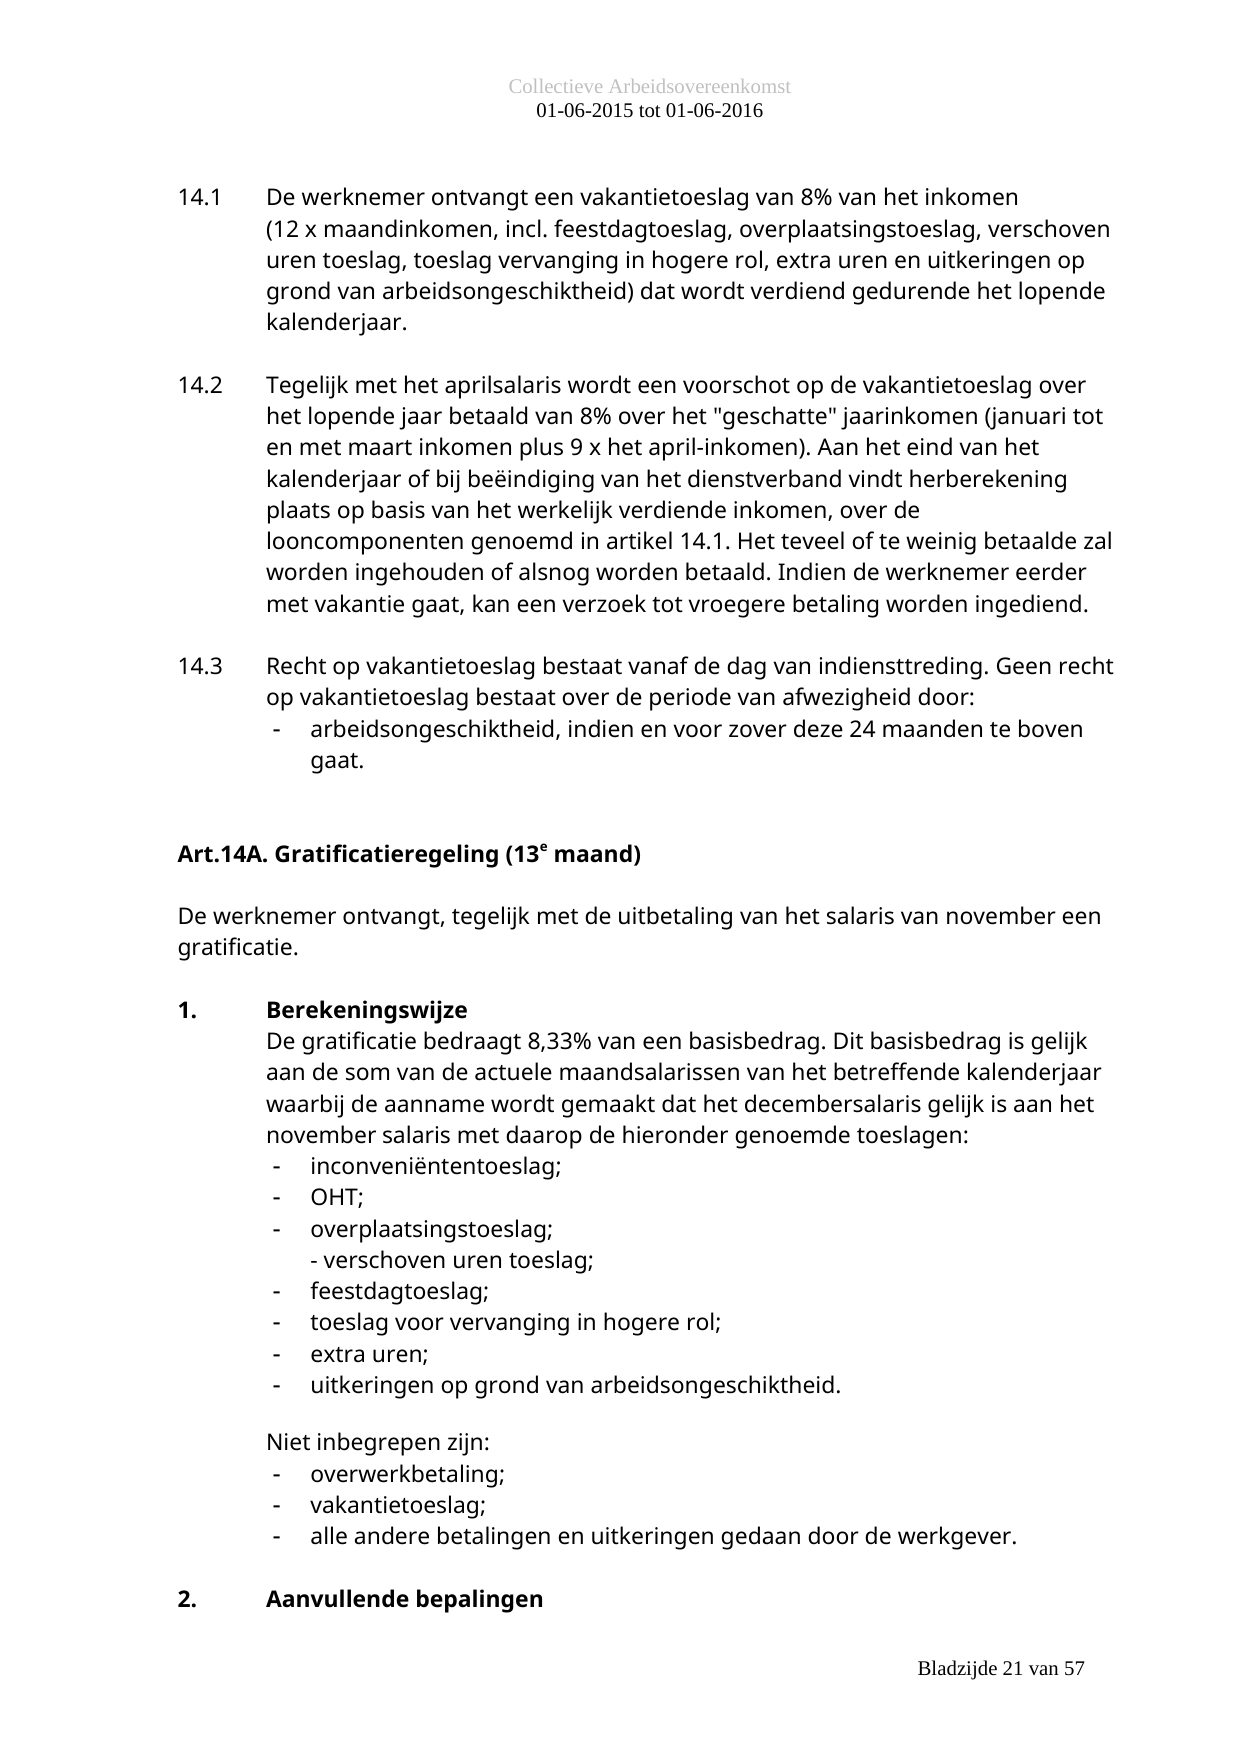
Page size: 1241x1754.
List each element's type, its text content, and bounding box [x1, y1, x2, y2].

list overwerkbetaling; [273, 1458, 1122, 1489]
list OHT; [273, 1181, 1122, 1212]
list Berekeningswijze [177, 994, 1122, 1025]
list extra uren; [273, 1337, 1122, 1369]
text De gratificatie bedraagt 8,33% van een basisbedrag. Dit basisbedrag is gelijk aan de som van de actuele maandsalarissen van het betreffende kalenderjaar waarbij de aanname wordt gemaakt dat het decembersalaris gelijk is aan het november salaris met daarop de hieronder genoemde toeslagen: [266, 1025, 1122, 1150]
list toeslag voor vervanging in hogere rol; [273, 1306, 1122, 1337]
list alle andere betalingen en uitkeringen gedaan door de werkgever. [273, 1520, 1122, 1551]
list uitkeringen op grond van arbeidsongeschiktheid. [273, 1369, 1122, 1426]
text Art.14A. Gratificatieregeling (13e maand) [177, 837, 1122, 869]
list feestdagtoeslag; [273, 1275, 1122, 1306]
list Aanvullende bepalingen [177, 1583, 1122, 1614]
list overplaatsingstoeslag; - verschoven uren toeslag; [273, 1212, 1122, 1275]
text Niet inbegrepen zijn: [266, 1426, 1122, 1458]
list vakantietoeslag; [273, 1489, 1122, 1520]
text 14.1 De werknemer ontvangt een vakantietoeslag van 8% van het inkomen (12 x maandinkomen, incl. feestdagtoeslag, overplaatsingstoeslag, verschoven uren toeslag, toeslag vervanging in hogere rol, extra uren en uitkeringen op grond van arbeidsongeschiktheid) dat wordt verdiend gedurende het lopende kalenderjaar. [177, 181, 1122, 337]
list arbeidsongeschiktheid, indien en voor zover deze 24 maanden te boven gaat. [273, 712, 1122, 775]
text De werknemer ontvangt, tegelijk met de uitbetaling van het salaris van november een gratificatie. [177, 900, 1122, 962]
list inconveniëntentoeslag; [273, 1150, 1122, 1181]
text 14.3 Recht op vakantietoeslag bestaat vanaf de dag van indiensttreding. Geen recht op vakantietoeslag bestaat over de periode van afwezigheid door: [177, 650, 1122, 712]
text 14.2 Tegelijk met het aprilsalaris wordt een voorschot op de vakantietoeslag over het lopende jaar betaald van 8% over het "geschatte" jaarinkomen (januari tot en met maart inkomen plus 9 x het april-inkomen). Aan het eind van het kalenderjaar of bij beëindiging van het dienstverband vindt herberekening plaats op basis van het werkelijk verdiende inkomen, over de looncomponenten genoemd in artikel 14.1. Het teveel of te weinig betaalde zal worden ingehouden of alsnog worden betaald. Indien de werknemer eerder met vakantie gaat, kan een verzoek tot vroegere betaling worden ingediend. [177, 369, 1122, 619]
